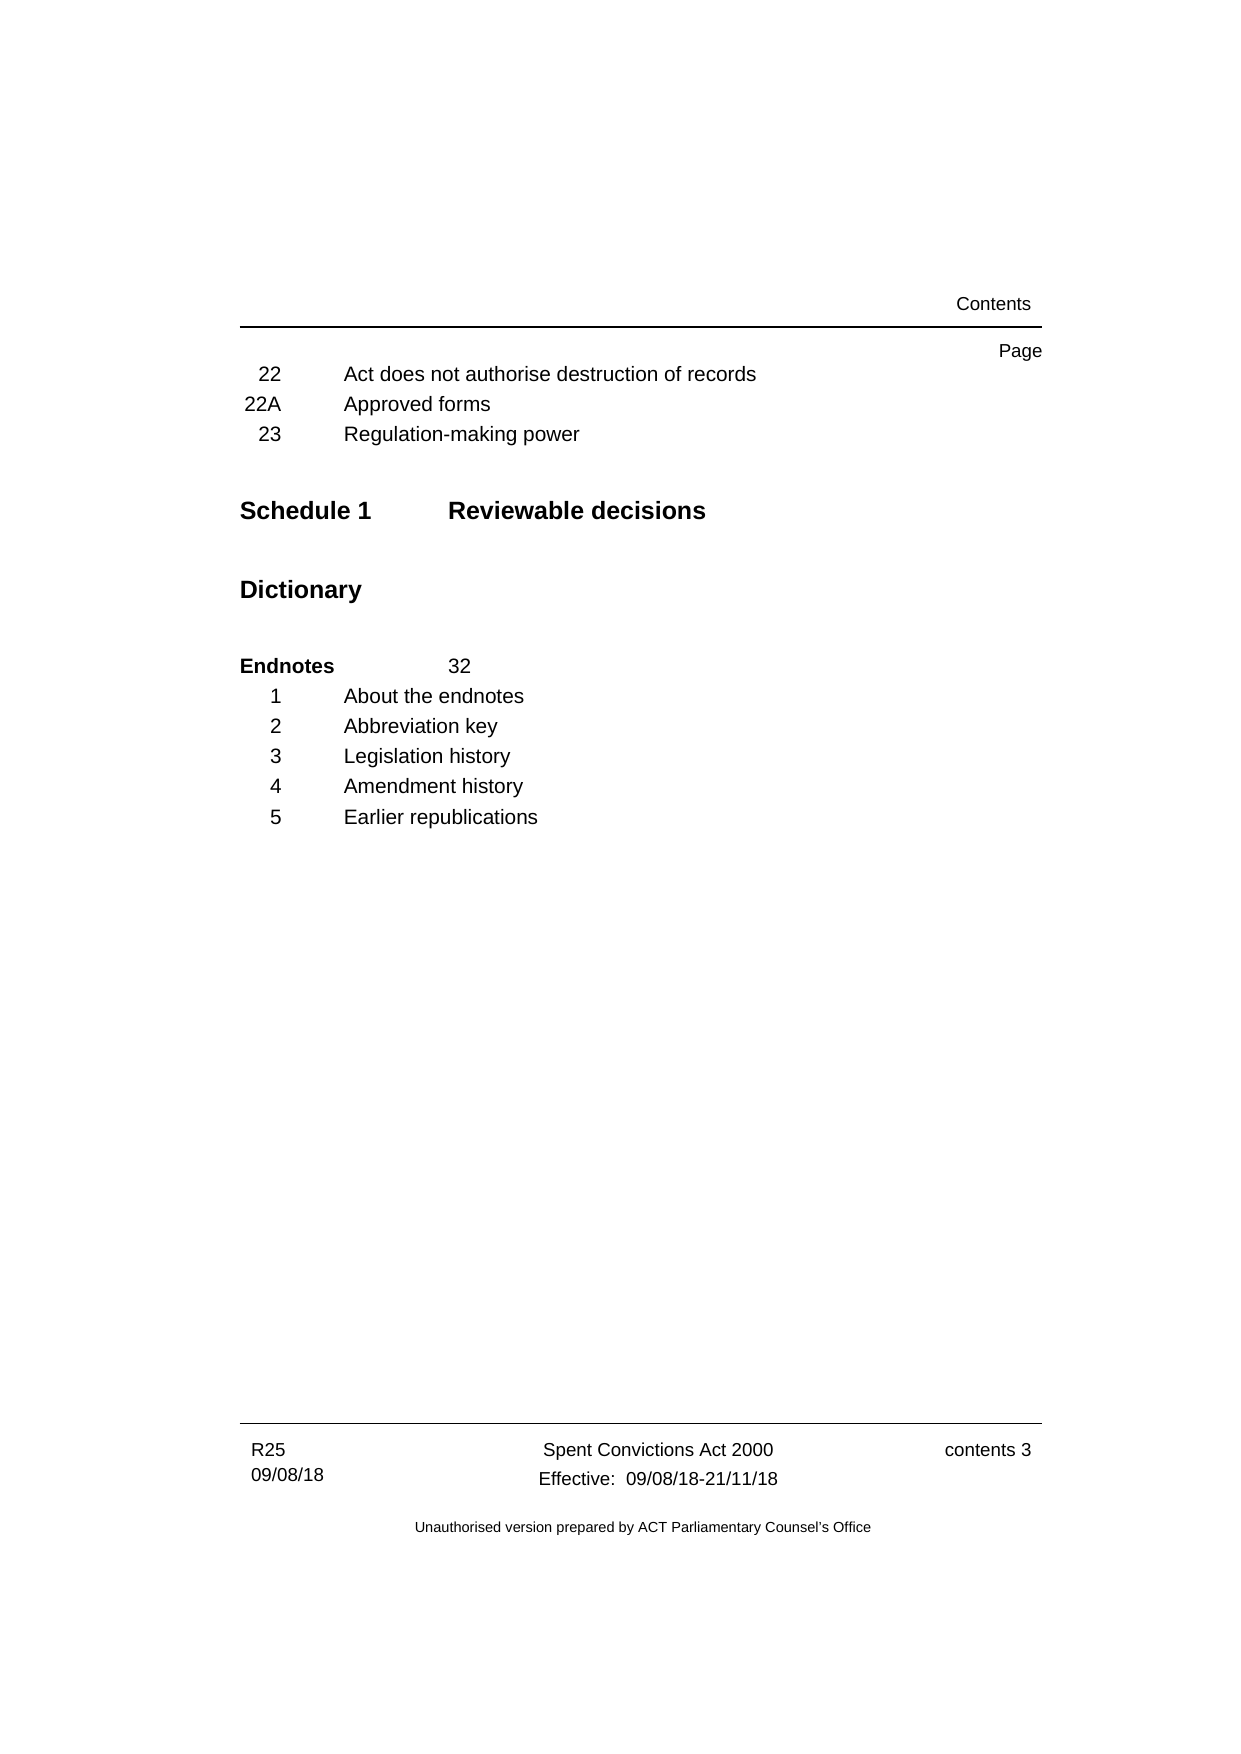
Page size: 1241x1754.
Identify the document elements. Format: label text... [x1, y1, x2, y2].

text 3 Legislation history 33 [239, 744, 996, 768]
text Schedule 1 Reviewable decisions 27 [239, 496, 996, 525]
text 4 Amendment history 37 [239, 774, 996, 798]
text Dictionary 28 [239, 575, 996, 603]
text 22A Approved forms 25 [239, 392, 996, 416]
text 22 Act does not authorise destruction of records 25 [239, 362, 996, 386]
text Endnotes 32 [239, 653, 996, 677]
text 23 Regulation-making power 26 [239, 422, 996, 446]
text 1 About the endnotes 32 [239, 684, 996, 708]
text 5 Earlier republications 40 [239, 804, 996, 828]
text 2 Abbreviation key 32 [239, 714, 996, 738]
